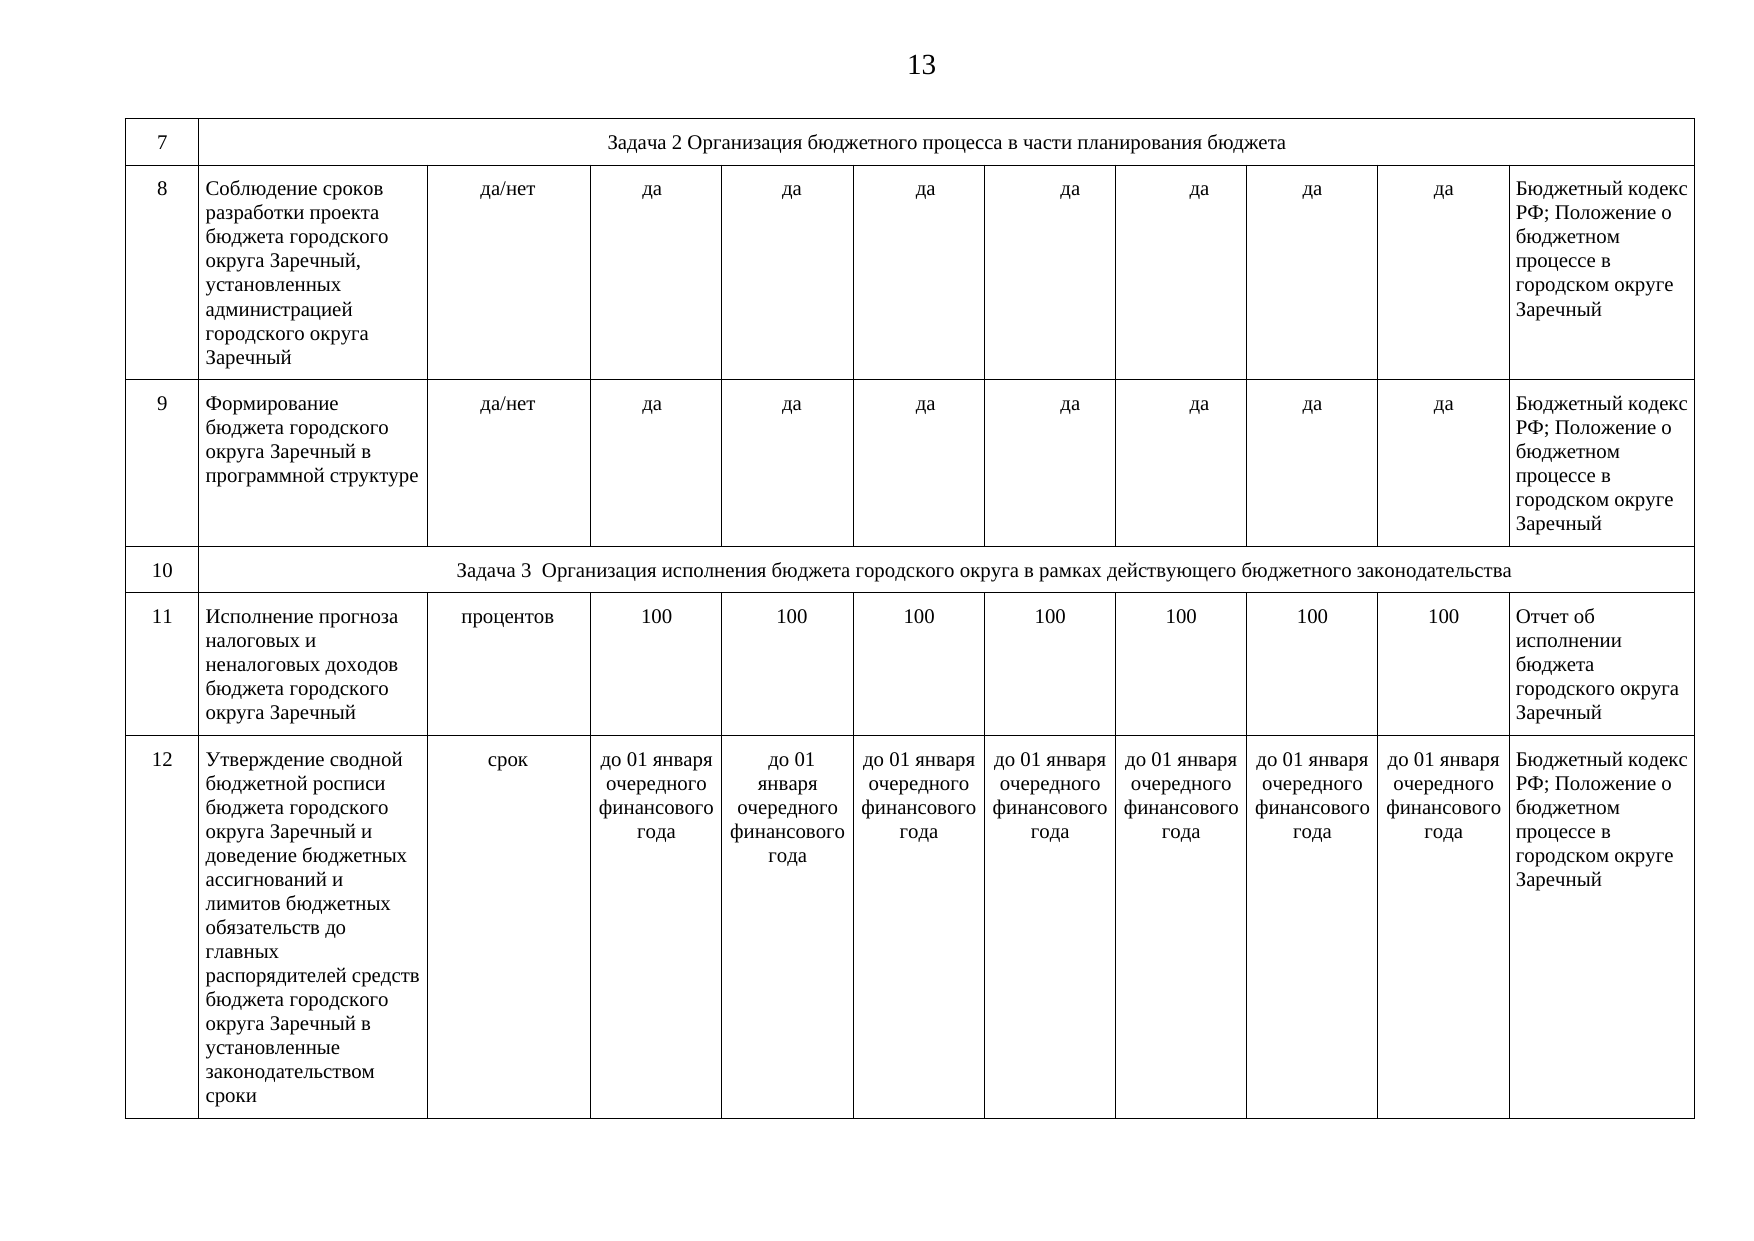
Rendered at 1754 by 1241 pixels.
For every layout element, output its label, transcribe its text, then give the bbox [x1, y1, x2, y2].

table_cell до 01 января очередного финансового года [722, 736, 853, 1118]
table_cell да [1247, 166, 1377, 379]
table_cell да [1116, 380, 1246, 546]
table_cell 12 [126, 736, 198, 1118]
table_cell да [854, 380, 984, 546]
table_cell до 01 января очередного финансового года [854, 736, 984, 1118]
table_cell 100 [1378, 593, 1509, 735]
table_cell 10 [126, 547, 198, 592]
table_cell Задача 3 Организация исполнения бюджета городского округа в рамках действующего бюджетного законодательства [199, 547, 1694, 592]
table_cell да [591, 380, 721, 546]
table_cell 11 [126, 593, 198, 735]
table_cell да [985, 380, 1115, 546]
table_cell да/нет [428, 380, 590, 546]
table_cell да [591, 166, 721, 379]
table_cell да [985, 166, 1115, 379]
table_cell да [854, 166, 984, 379]
table_cell до 01 января очередного финансового года [1378, 736, 1509, 1118]
table_cell до 01 января очередного финансового года [1116, 736, 1246, 1118]
table_cell 100 [722, 593, 853, 735]
table_cell да [1378, 380, 1509, 546]
table_cell 100 [854, 593, 984, 735]
table_cell да/нет [428, 166, 590, 379]
table_cell процентов [428, 593, 590, 735]
table_cell да [1247, 380, 1377, 546]
table_cell 100 [985, 593, 1115, 735]
table_cell Отчет об исполнении бюджета городского округа Заречный [1510, 593, 1694, 735]
table_cell 9 [126, 380, 198, 546]
table_cell 100 [1247, 593, 1377, 735]
table_cell 8 [126, 166, 198, 379]
table_cell Исполнение прогноза налоговых и неналоговых доходов бюджета городского округа Заречный [199, 593, 427, 735]
table_cell да [722, 166, 853, 379]
table_cell Бюджетный кодекс РФ; Положение о бюджетном процессе в городском округе Заречный [1510, 736, 1694, 1118]
table_cell 100 [591, 593, 721, 735]
table_cell 7 [126, 119, 198, 164]
table_cell до 01 января очередного финансового года [985, 736, 1115, 1118]
table_cell до 01 января очередного финансового года [1247, 736, 1377, 1118]
table_cell Утверждение сводной бюджетной росписи бюджета городского округа Заречный и доведение бюджетных ассигнований и лимитов бюджетных обязательств до главных распорядителей средств бюджета городского округа Заречный в установленные законодательством сроки [199, 736, 427, 1118]
table_cell да [1116, 166, 1246, 379]
table_cell до 01 января очередного финансового года [591, 736, 721, 1118]
table_cell Соблюдение сроков разработки проекта бюджета городского округа Заречный, установленных администрацией городского округа Заречный [199, 166, 427, 379]
table_cell Бюджетный кодекс РФ; Положение о бюджетном процессе в городском округе Заречный [1510, 166, 1694, 379]
table_cell да [722, 380, 853, 546]
table_cell 100 [1116, 593, 1246, 735]
table_cell срок [428, 736, 590, 1118]
table_cell Бюджетный кодекс РФ; Положение о бюджетном процессе в городском округе Заречный [1510, 380, 1694, 546]
table_cell да [1378, 166, 1509, 379]
table_cell Задача 2 Организация бюджетного процесса в части планирования бюджета [199, 119, 1694, 164]
table_cell Формирование бюджета городского округа Заречный в программной структуре [199, 380, 427, 546]
